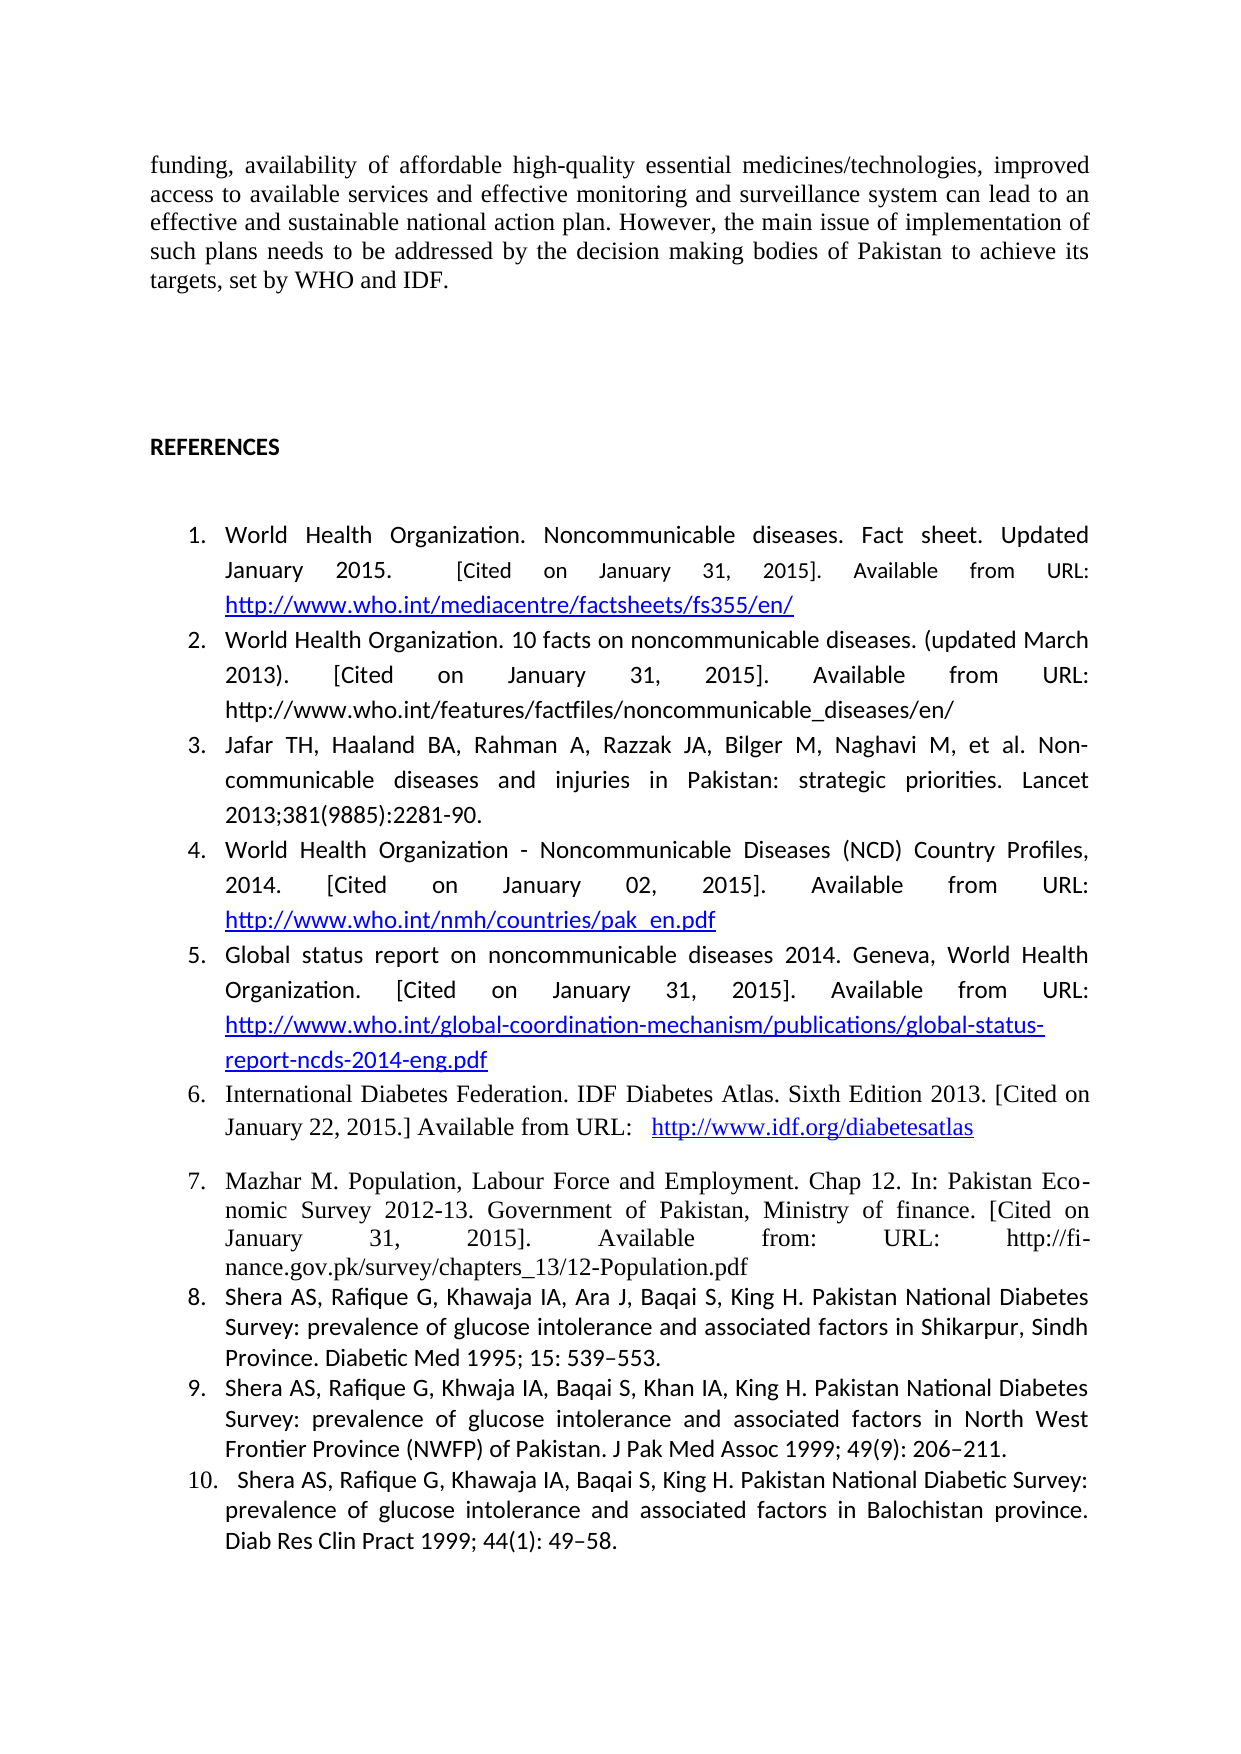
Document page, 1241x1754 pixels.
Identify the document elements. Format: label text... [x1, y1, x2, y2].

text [150, 150, 1090, 294]
list International Diabetes Federation. IDF Diabetes Atlas. Sixth Edition 2013. [Cited on January 22, 2015.] Available from URL: http://www.idf.org/diabetesatlas [187, 1079, 1090, 1141]
list Shera AS, Rafique G, Khawaja IA, Ara J, Baqai S, King H. Pakistan National Diabetes Survey: prevalence of glucose intolerance and associated factors in Shikarpur, Sindh Province. Diabetic Med 1995; 15: 539–553. [187, 1281, 1090, 1372]
list Global status report on noncommunicable diseases 2014. Geneva, World Health Organization. [Cited on January 31, 2015]. Available from URL: http://www.who.int/global-coordination-mechanism/publications/global-status-report-ncds-2014-eng.pdf [187, 939, 1090, 1074]
list Jafar TH, Haaland BA, Rahman A, Razzak JA, Bilger M, Naghavi M, et al. Non-communicable diseases and injuries in Pakistan: strategic priorities. Lancet 2013;381(9885):2281-90. [187, 729, 1090, 829]
list Shera AS, Rafique G, Khawaja IA, Baqai S, King H. Pakistan National Diabetic Survey: prevalence of glucose intolerance and associated factors in Balochistan province. Diab Res Clin Pract 1999; 44(1): 49–58. [187, 1464, 1090, 1556]
list World Health Organization - Noncommunicable Diseases (NCD) Country Profiles, 2014. [Cited on January 02, 2015]. Available from URL: http://www.who.int/nmh/countries/pak_en.pdf [187, 834, 1090, 934]
list Shera AS, Rafique G, Khwaja IA, Baqai S, Khan IA, King H. Pakistan National Diabetes Survey: prevalence of glucose intolerance and associated factors in North West Frontier Province (NWFP) of Pakistan. J Pak Med Assoc 1999; 49(9): 206–211. [187, 1372, 1090, 1464]
list Mazhar M. Population, Labour Force and Employment. Chap 12. In: Pakistan Economic Survey 2012-13. Government of Pakistan, Ministry of finance. [Cited on January 31, 2015]. Available from: URL: http://finance.gov.pk/survey/chapters_13/12-Population.pdf [187, 1166, 1090, 1281]
text REFERENCES [150, 431, 1090, 494]
list World Health Organization. 10 facts on noncommunicable diseases. (updated March 2013). [Cited on January 31, 2015]. Available from URL: http://www.who.int/features/factfiles/noncommunicable_diseases/en/ [187, 624, 1090, 724]
list World Health Organization. Noncommunicable diseases. Fact sheet. Updated January 2015. [Cited on January 31, 2015]. Available from URL: http://www.who.int/mediacentre/factsheets/fs355/en/ [187, 519, 1090, 619]
